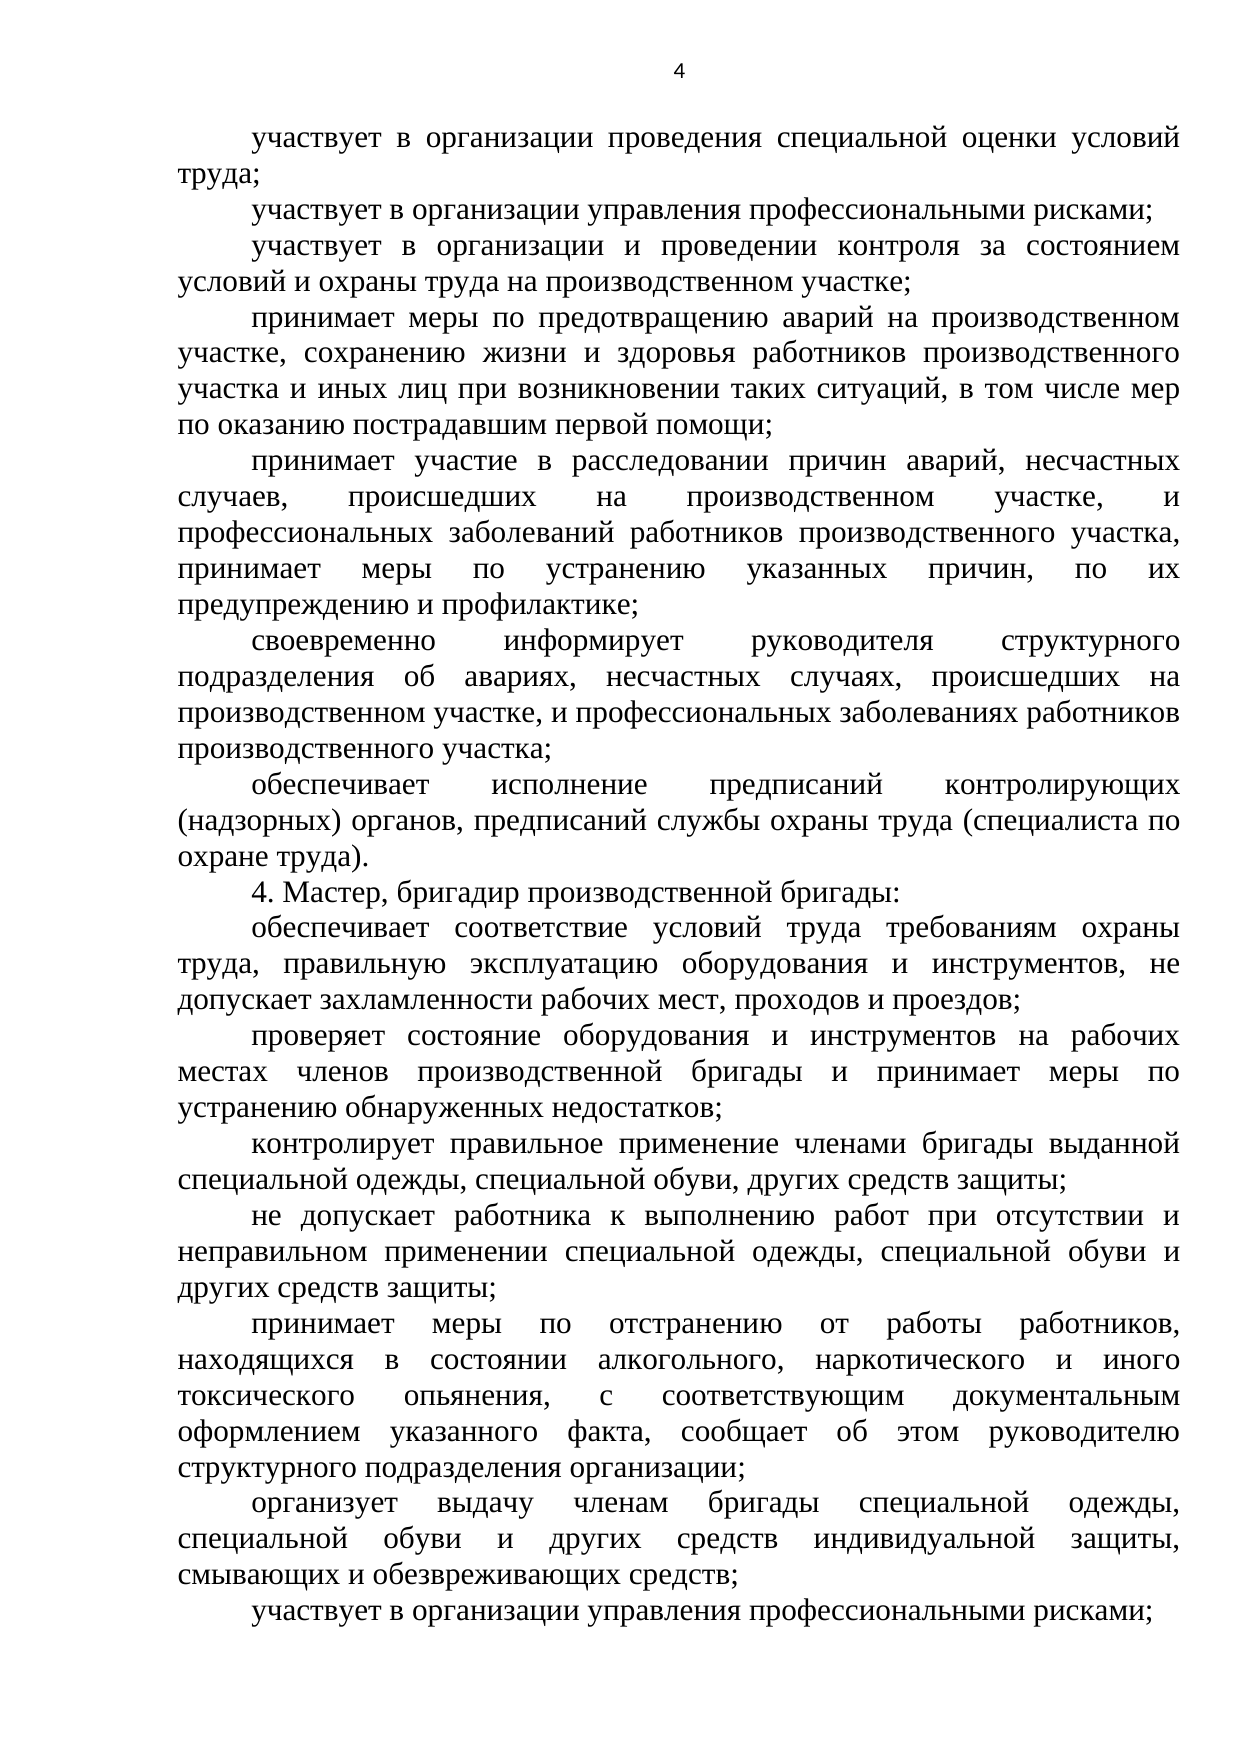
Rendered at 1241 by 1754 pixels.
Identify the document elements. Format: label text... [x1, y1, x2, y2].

text контролирует правильное применение членами бригады выданной специальной одежды, специальной обуви, других средств защиты; [177, 1124, 1181, 1196]
text 4. Мастер, бригадир производственной бригады: [177, 873, 1181, 909]
text принимает меры по отстранению от работы работников, находящихся в состоянии алкогольного, наркотического и иного токсического опьянения, с соответствующим документальным оформлением указанного факта, сообщает об этом руководителю структурного подразделения организации; [177, 1304, 1181, 1484]
text участвует в организации управления профессиональными рисками; [177, 190, 1181, 226]
text организует выдачу членам бригады специальной одежды, специальной обуви и других средств индивидуальной защиты, смывающих и обезвреживающих средств; [177, 1484, 1181, 1592]
text не допускает работника к выполнению работ при отсутствии и неправильном применении специальной одежды, специальной обуви и других средств защиты; [177, 1196, 1181, 1304]
text обеспечивает исполнение предписаний контролирующих (надзорных) органов, предписаний службы охраны труда (специалиста по охране труда). [177, 765, 1181, 873]
text обеспечивает соответствие условий труда требованиям охраны труда, правильную эксплуатацию оборудования и инструментов, не допускает захламленности рабочих мест, проходов и проездов; [177, 909, 1181, 1017]
text участвует в организации управления профессиональными рисками; [177, 1592, 1181, 1627]
text принимает участие в расследовании причин аварий, несчастных случаев, происшедших на производственном участке, и профессиональных заболеваний работников производственного участка, принимает меры по устранению указанных причин, по их предупреждению и профилактике; [177, 442, 1181, 621]
text проверяет состояние оборудования и инструментов на рабочих местах членов производственной бригады и принимает меры по устранению обнаруженных недостатков; [177, 1017, 1181, 1124]
text своевременно информирует руководителя структурного подразделения об авариях, несчастных случаях, происшедших на производственном участке, и профессиональных заболеваниях работников производственного участка; [177, 621, 1181, 765]
text участвует в организации проведения специальной оценки условий труда; [177, 118, 1181, 190]
text участвует в организации и проведении контроля за состоянием условий и охраны труда на производственном участке; [177, 226, 1181, 298]
text принимает меры по предотвращению аварий на производственном участке, сохранению жизни и здоровья работников производственного участка и иных лиц при возникновении таких ситуаций, в том числе мер по оказанию пострадавшим первой помощи; [177, 298, 1181, 442]
